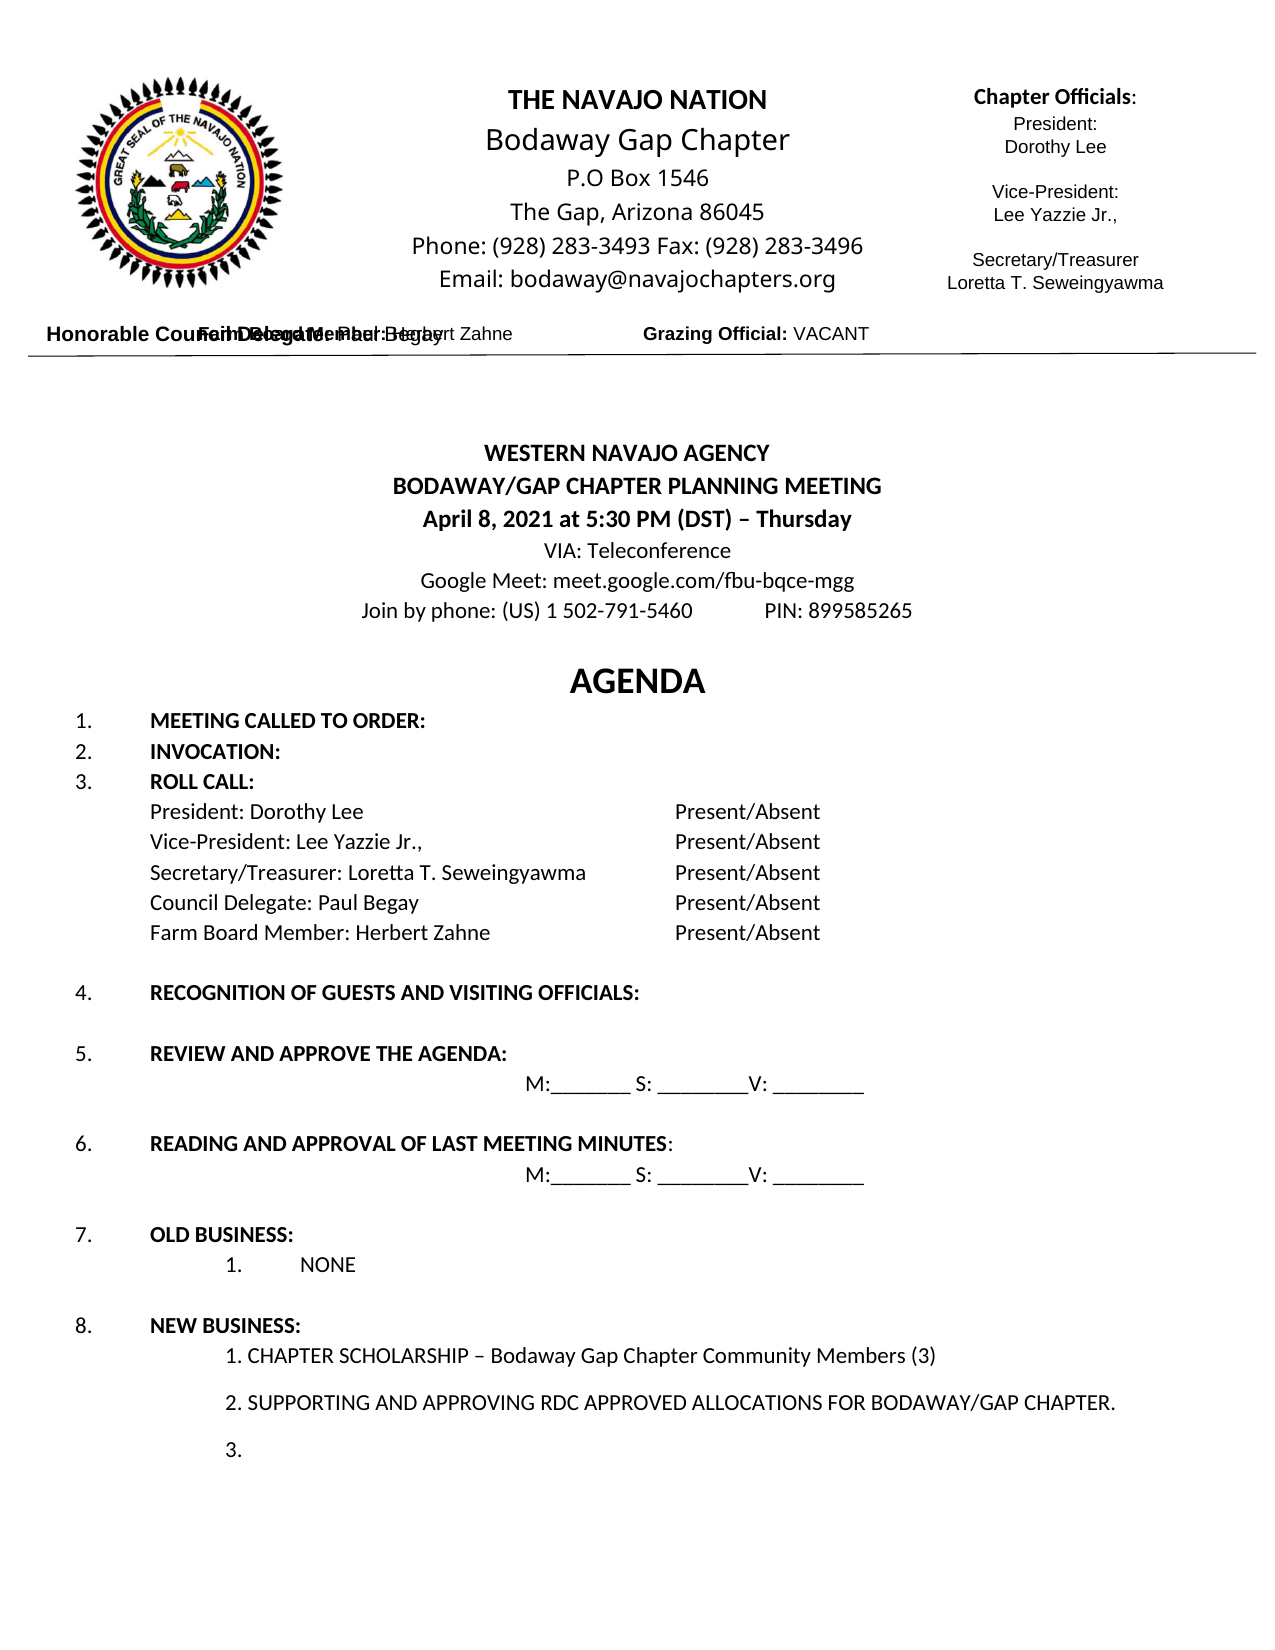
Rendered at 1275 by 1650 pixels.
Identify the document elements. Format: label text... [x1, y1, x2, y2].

text 2. SUPPORTING AND APPROVING RDC APPROVED ALLOCATIONS FOR BODAWAY/GAP CHAPTER. [225, 1388, 1200, 1416]
text M:_______ S: ________V: ________ [450, 1160, 1200, 1188]
text President: Dorothy Lee Present/Absent [75, 797, 1200, 825]
text 3. ROLL CALL: [75, 767, 1200, 795]
text WESTERN NAVAJO AGENCY [450, 437, 1200, 468]
text Join by phone: (US) 1 502-791-5460 PIN: 899585265 [75, 597, 1200, 625]
text 5. REVIEW AND APPROVE THE AGENDA: [75, 1039, 1200, 1067]
text Vice-President: Lee Yazzie Jr., Present/Absent [75, 827, 1200, 855]
text 7. OLD BUSINESS: [75, 1220, 1200, 1248]
text 2. INVOCATION: [75, 737, 1200, 765]
text 3. [225, 1435, 1200, 1463]
text VIA: Teleconference [75, 536, 1200, 564]
text 4. RECOGNITION OF GUESTS AND VISITING OFFICIALS: [75, 978, 1200, 1006]
text 1. MEETING CALLED TO ORDER: [75, 707, 1200, 734]
text 6. READING AND APPROVAL OF LAST MEETING MINUTES: [75, 1129, 1200, 1157]
text Secretary/Treasurer: Loretta T. Seweingyawma Present/Absent [75, 858, 1200, 886]
text BODAWAY/GAP CHAPTER PLANNING MEETING [75, 470, 1200, 501]
text 8. NEW BUSINESS: [75, 1311, 1200, 1339]
text Farm Board Member: Herbert Zahne Present/Absent [75, 918, 1200, 946]
text Google Meet: meet.google.com/fbu-bqce-mgg [75, 566, 1200, 594]
text Council Delegate: Paul Begay Present/Absent [75, 888, 1200, 916]
text 1. CHAPTER SCHOLARSHIP – Bodaway Gap Chapter Community Members (3) [75, 1341, 1200, 1369]
text M:_______ S: ________V: ________ [450, 1069, 1200, 1097]
picture [75, 77, 283, 288]
text AGENDA [75, 657, 1200, 703]
text April 8, 2021 at 5:30 PM (DST) – Thursday [75, 503, 1200, 534]
text 1. NONE [150, 1250, 1200, 1278]
